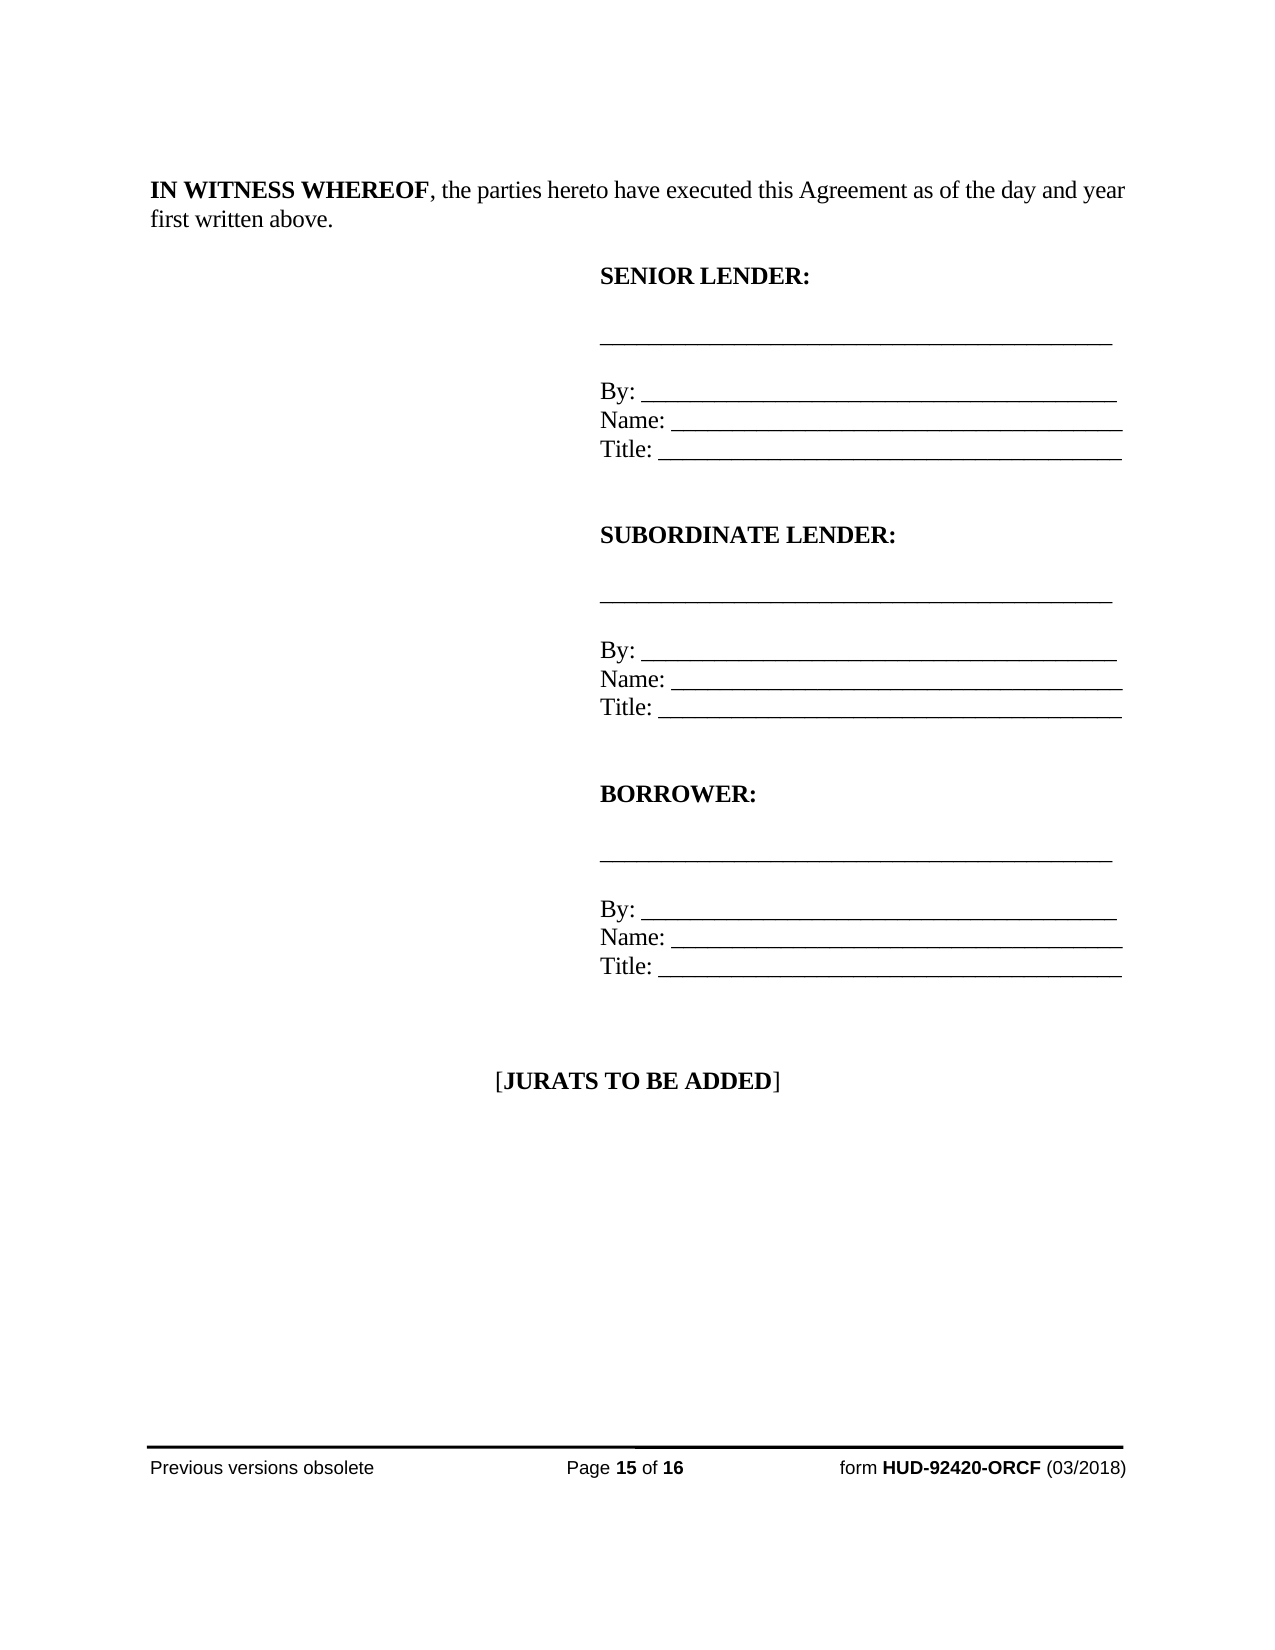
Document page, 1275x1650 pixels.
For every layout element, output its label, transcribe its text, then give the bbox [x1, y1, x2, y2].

text Name: _____________________________________ [600, 922, 1125, 951]
text __________________________________________ [600, 319, 1125, 347]
text Name: _____________________________________ [600, 405, 1125, 434]
text IN WITNESS WHEREOF, the parties hereto have executed this Agreement as of the day and year first written above. [150, 175, 1125, 232]
text Title: ______________________________________ [600, 951, 1125, 980]
text __________________________________________ [600, 577, 1125, 606]
text [JURATS TO BE ADDED] [150, 1066, 1125, 1095]
text Title: ______________________________________ [600, 692, 1125, 721]
text By: _______________________________________ [600, 376, 1125, 405]
text BORROWER: [600, 779, 1125, 807]
text SENIOR LENDER: [600, 261, 1125, 290]
text SUBORDINATE LENDER: [600, 520, 1125, 549]
text Name: _____________________________________ [600, 664, 1125, 692]
text Title: ______________________________________ [600, 434, 1125, 462]
text __________________________________________ [600, 836, 1125, 894]
text By: _______________________________________ [600, 635, 1125, 664]
text By: _______________________________________ [600, 894, 1125, 922]
